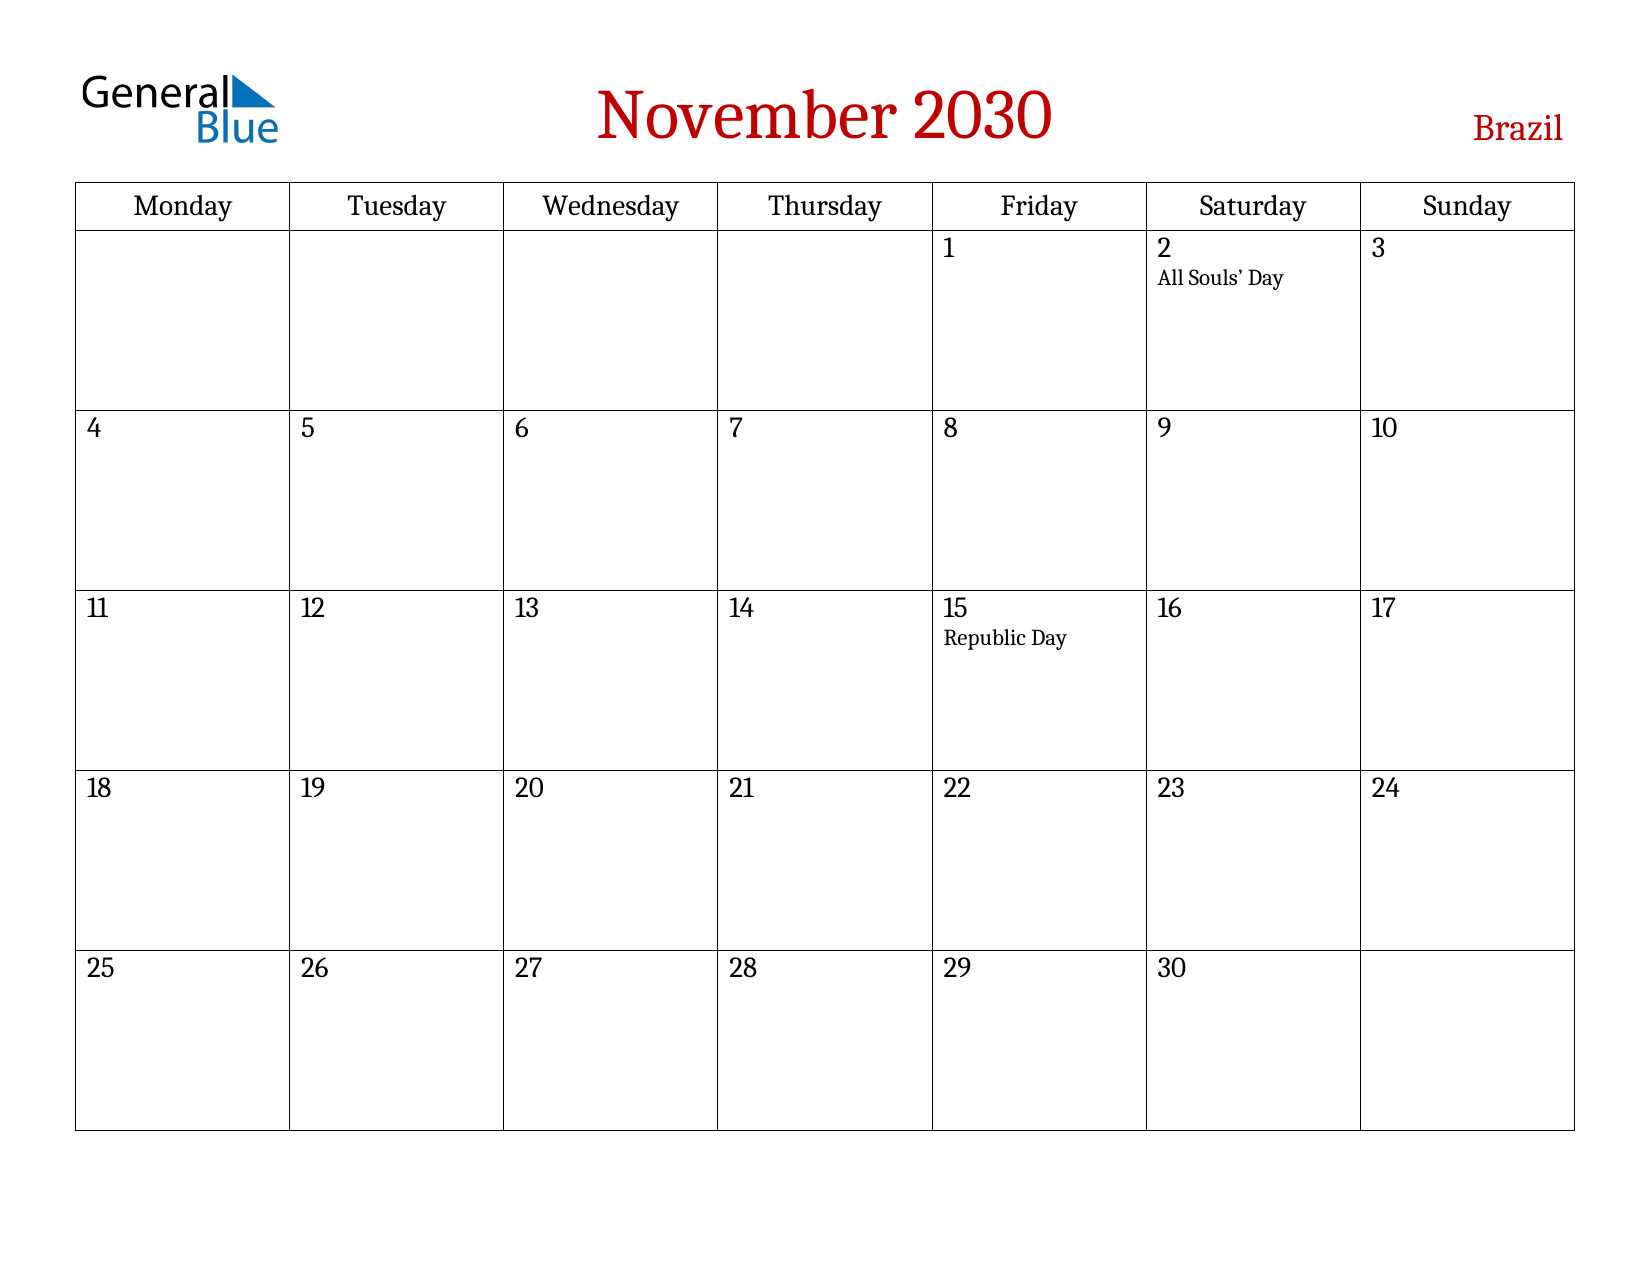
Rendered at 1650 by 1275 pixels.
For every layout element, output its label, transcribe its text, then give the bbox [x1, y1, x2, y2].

table_cell 1 [933, 231, 1146, 264]
table_cell [933, 265, 1146, 410]
table_cell 16 [1147, 591, 1360, 625]
table_cell 21 [718, 771, 932, 805]
table_cell [76, 445, 289, 590]
table_cell 5 [290, 411, 503, 444]
table_cell 23 [1147, 771, 1360, 805]
table_cell 18 [76, 771, 289, 805]
table_cell [76, 805, 289, 950]
table_cell [504, 445, 717, 590]
table_cell [1361, 951, 1574, 985]
table_cell 17 [1361, 591, 1574, 625]
table_cell [933, 985, 1146, 1130]
table_cell 30 [1147, 951, 1360, 985]
table_cell [290, 231, 503, 264]
table_header November 2030 [504, 75, 1146, 182]
table_cell 27 [504, 951, 717, 985]
table_cell [1147, 805, 1360, 950]
table_cell [1361, 985, 1574, 1130]
table_cell Saturday [1147, 183, 1360, 230]
table_cell [290, 985, 503, 1130]
table_cell 11 [76, 591, 289, 625]
table_cell [718, 231, 932, 264]
table_cell [76, 625, 289, 770]
table_cell [1361, 805, 1574, 950]
table_cell [504, 625, 717, 770]
table_cell [290, 445, 503, 590]
table_cell 26 [290, 951, 503, 985]
picture [82, 75, 278, 143]
table_cell [933, 805, 1146, 950]
table_cell [504, 985, 717, 1130]
table_cell Republic Day [933, 625, 1146, 770]
table_cell Friday [933, 183, 1146, 230]
table_cell [1361, 445, 1574, 590]
table_cell 4 [76, 411, 289, 444]
table_cell [504, 805, 717, 950]
table_cell [718, 985, 932, 1130]
table_cell [718, 265, 932, 410]
table_cell [718, 445, 932, 590]
table_cell [718, 805, 932, 950]
table_cell All Souls’ Day [1147, 265, 1360, 410]
table_cell 10 [1361, 411, 1574, 444]
table_cell [504, 265, 717, 410]
table_cell [1147, 445, 1360, 590]
table_cell 24 [1361, 771, 1574, 805]
table_cell 13 [504, 591, 717, 625]
table_cell 20 [504, 771, 717, 805]
table_cell [76, 231, 289, 264]
table_cell 2 [1147, 231, 1360, 264]
table_cell [76, 985, 289, 1130]
table_cell Thursday [718, 183, 932, 230]
table_cell 25 [76, 951, 289, 985]
table_cell 9 [1147, 411, 1360, 444]
table_cell 3 [1361, 231, 1574, 264]
table_cell [718, 625, 932, 770]
table_cell [290, 625, 503, 770]
table_cell [1361, 265, 1574, 410]
table_cell 19 [290, 771, 503, 805]
table_cell Wednesday [504, 183, 717, 230]
table_cell Monday [76, 183, 289, 230]
table_cell [290, 265, 503, 410]
table_cell 15 [933, 591, 1146, 625]
table_cell 6 [504, 411, 717, 444]
table_cell Sunday [1361, 183, 1574, 230]
table_cell Tuesday [290, 183, 503, 230]
table_cell 29 [933, 951, 1146, 985]
table_header [76, 75, 503, 182]
table_cell 7 [718, 411, 932, 444]
table_cell [504, 231, 717, 264]
table_cell [1361, 625, 1574, 770]
table_cell 28 [718, 951, 932, 985]
table_cell 12 [290, 591, 503, 625]
table_header Brazil [1146, 75, 1574, 182]
table_cell 14 [718, 591, 932, 625]
table_cell [290, 805, 503, 950]
table_cell [933, 445, 1146, 590]
table_cell 22 [933, 771, 1146, 805]
table_cell [76, 265, 289, 410]
table_cell [1147, 985, 1360, 1130]
table_cell 8 [933, 411, 1146, 444]
table_cell [1147, 625, 1360, 770]
